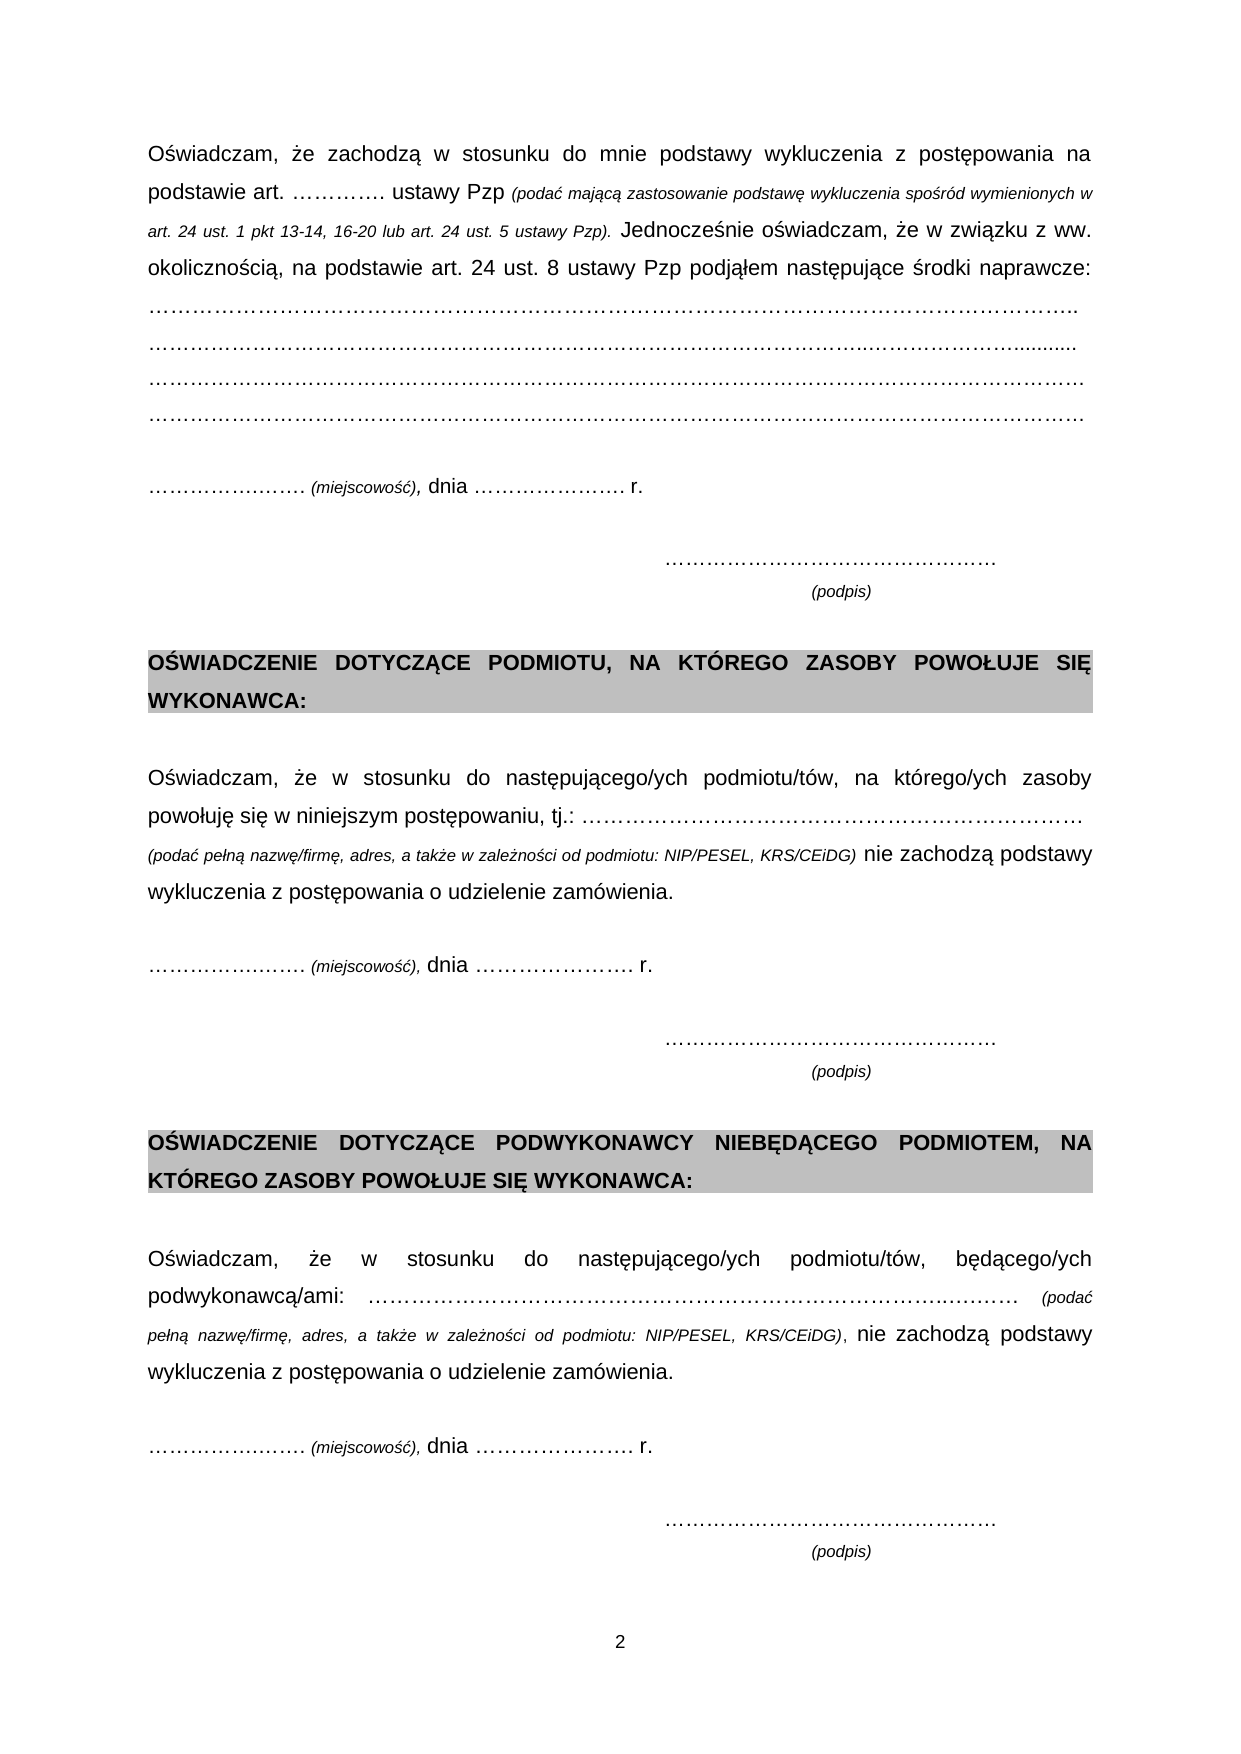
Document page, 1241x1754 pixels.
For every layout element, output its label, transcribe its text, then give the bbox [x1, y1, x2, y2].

text (podpis) [738, 582, 1093, 601]
text (podpis) [738, 1062, 1093, 1081]
text …………….……. (miejscowość), dnia …………………. r. [148, 952, 1093, 978]
text (podpis) [738, 1542, 1093, 1561]
text ………………………………………… [148, 1026, 1093, 1050]
text …………….……. (miejscowość), dnia …………………. r. [148, 1433, 1093, 1458]
text ………………………………………… [148, 546, 1093, 570]
text Oświadczam, że zachodzą w stosunku do mnie podstawy wykluczenia z postępowania na podstawie art. …………. ustawy Pzp (podać mającą zastosowanie podstawę wykluczenia spośród wymienionych w art. 24 ust. 1 pkt 13-14, 16-20 lub art. 24 ust. 5 ustawy Pzp). Jednocześnie oświadczam, że w związku z ww. okolicznością, na podstawie art. 24 ust. 8 ustawy Pzp podjąłem następujące środki naprawcze: ……………………………………………………………………………………………………………….. [148, 141, 1093, 318]
text ………………………………………… [148, 1506, 1093, 1530]
text …………….……. (miejscowość), dnia …………………. r. [148, 474, 1093, 498]
text OŚWIADCZENIE DOTYCZĄCE PODMIOTU, NA KTÓREGO ZASOBY POWOŁUJE SIĘ WYKONAWCA: [148, 650, 1093, 713]
text …………………………………………………………………………………………..…………………...........……………………………………………………………………………………………………………………………………………………………………………………………………………………………………………… [148, 330, 1093, 426]
text Oświadczam, że w stosunku do następującego/ych podmiotu/tów, będącego/ych podwykonawcą/ami: ……………………………………………………………………..….…… (podać pełną nazwę/firmę, adres, a także w zależności od podmiotu: NIP/PESEL, KRS/CEiDG), nie zachodzą podstawy wykluczenia z postępowania o udzielenie zamówienia. [148, 1245, 1093, 1384]
text OŚWIADCZENIE DOTYCZĄCE PODWYKONAWCY NIEBĘDĄCEGO PODMIOTEM, NA KTÓREGO ZASOBY POWOŁUJE SIĘ WYKONAWCA: [148, 1130, 1093, 1193]
text Oświadczam, że w stosunku do następującego/ych podmiotu/tów, na którego/ych zasoby powołuję się w niniejszym postępowaniu, tj.: …………………………………………………………… (podać pełną nazwę/firmę, adres, a także w zależności od podmiotu: NIP/PESEL, KRS/CEiDG) nie zachodzą podstawy wykluczenia z postępowania o udzielenie zamówienia. [148, 765, 1093, 904]
